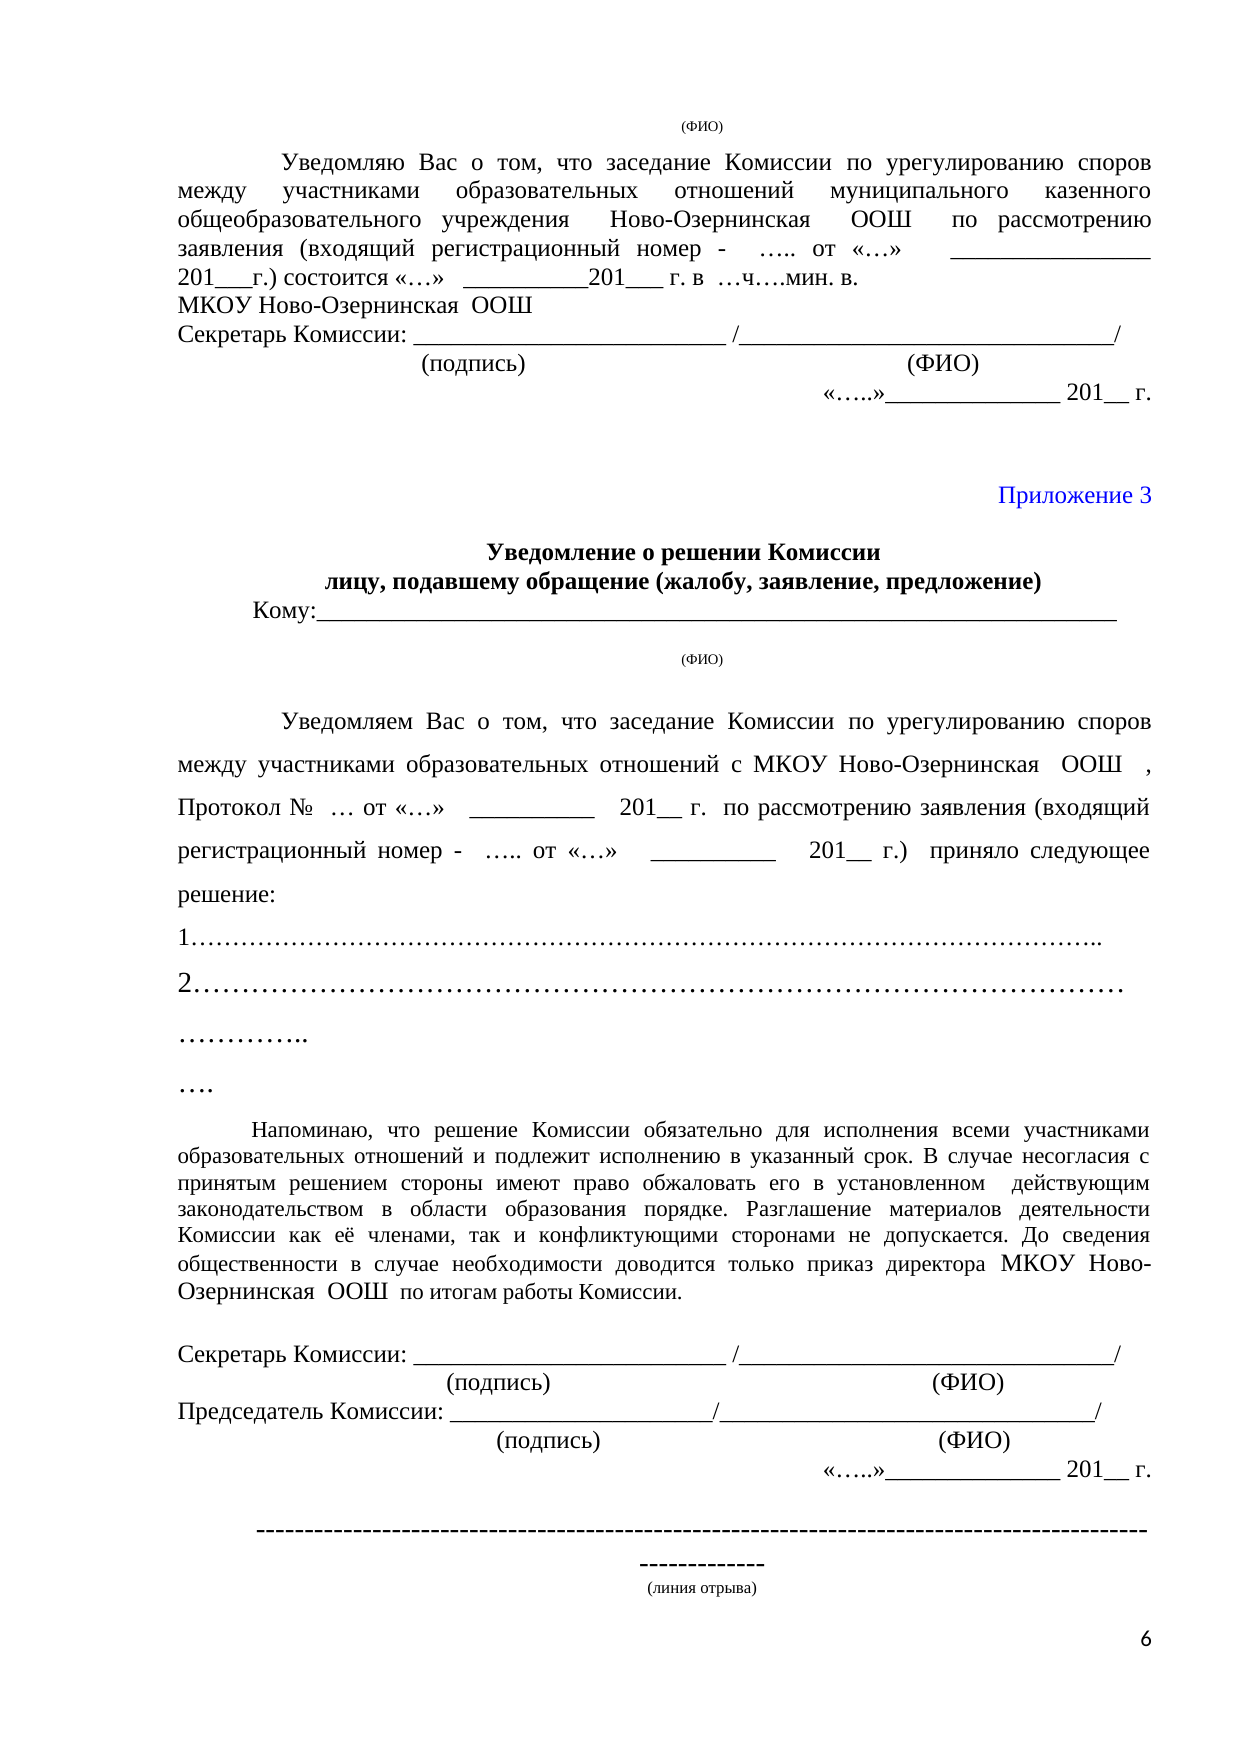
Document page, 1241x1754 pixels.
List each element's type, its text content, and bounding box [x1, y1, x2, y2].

text (подпись) (ФИО) [177, 1425, 1152, 1454]
text Уведомление о решении Комиссии [215, 537, 1152, 566]
text Приложение 3 [215, 480, 1152, 509]
text 2……………………………………………………………………………………………….. [177, 965, 1152, 1049]
text 1……………………………………………………………………………………………….. [177, 922, 1152, 951]
text Председатель Комиссии: _____________________/______________________________/ [177, 1396, 1152, 1425]
text «…..»______________ 201__ г. [177, 377, 1152, 406]
text (линия отрыва) [252, 1578, 1152, 1612]
text …. [177, 1066, 1152, 1099]
text (подпись) (ФИО) [177, 348, 1152, 377]
text Уведомляем Вас о том, что заседание Комиссии по урегулированию споров между участниками образовательных отношений с МКОУ Ново-Озернинская ООШ , Протокол № … от «…» __________ 201__ г. по рассмотрению заявления (входящий регистрационный номер - ….. от «…» __________ 201__ г.) приняло следующее решение: [177, 706, 1152, 907]
text Секретарь Комиссии: _________________________ /______________________________/ [177, 1339, 1152, 1367]
text Секретарь Комиссии: _________________________ /______________________________/ [177, 319, 1152, 348]
text Напоминаю, что решение Комиссии обязательно для исполнения всеми участниками образовательных отношений и подлежит исполнению в указанный срок. В случае несогласия с принятым решением стороны имеют право обжаловать его в установленном действующим законодательством в области образования порядке. Разглашение материалов деятельности Комиссии как её членами, так и конфликтующими сторонами не допускается. До сведения общественности в случае необходимости доводится только приказ директора МКОУ Ново-Озернинская ООШ по итогам работы Комиссии. [177, 1116, 1152, 1305]
text «…..»______________ 201__ г. [177, 1454, 1152, 1482]
text МКОУ Ново-Озернинская ООШ [177, 291, 1152, 319]
text Уведомляю Вас о том, что заседание Комиссии по урегулированию споров между участниками образовательных отношений муниципального казенного общеобразовательного учреждения Ново-Озернинская ООШ по рассмотрению заявления (входящий регистрационный номер - ….. от «…» ________________ 201___г.) состоится «…» __________201___ г. в …ч….мин. в. [177, 147, 1152, 291]
text Кому:________________________________________________________________ [252, 595, 1152, 624]
text --------------------------------------------------------------------------------------------------------- [252, 1511, 1152, 1578]
text (подпись) (ФИО) [177, 1367, 1152, 1396]
text (ФИО) [252, 118, 1152, 147]
text (ФИО) [252, 651, 1152, 679]
text лицу, подавшему обращение (жалобу, заявление, предложение) [215, 566, 1152, 595]
